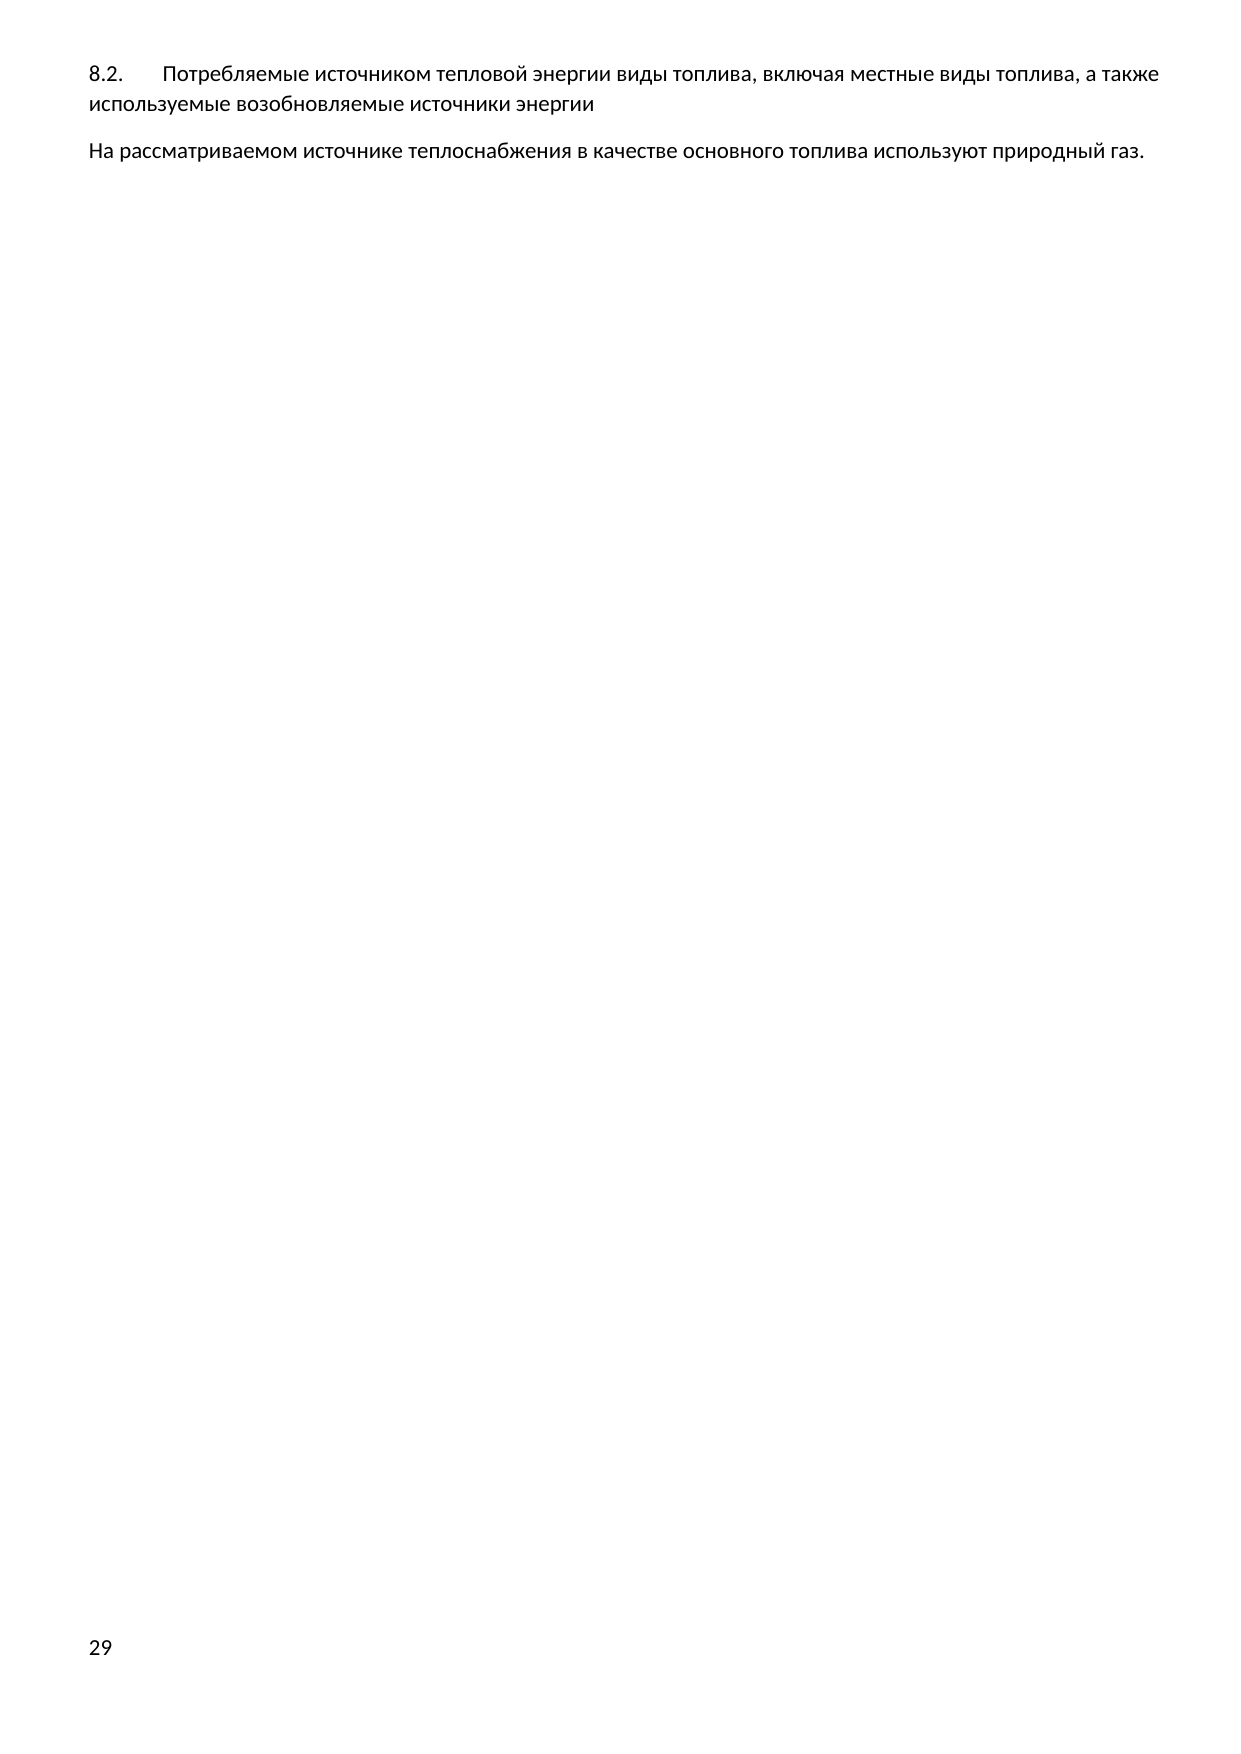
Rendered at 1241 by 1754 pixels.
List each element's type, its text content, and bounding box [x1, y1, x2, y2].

text На рассматриваемом источнике теплоснабжения в качестве основного топлива используют природный газ. [89, 136, 1181, 164]
text 8.2. Потребляемые источником тепловой энергии виды топлива, включая местные виды топлива, а также используемые возобновляемые источники энергии [89, 59, 1181, 117]
